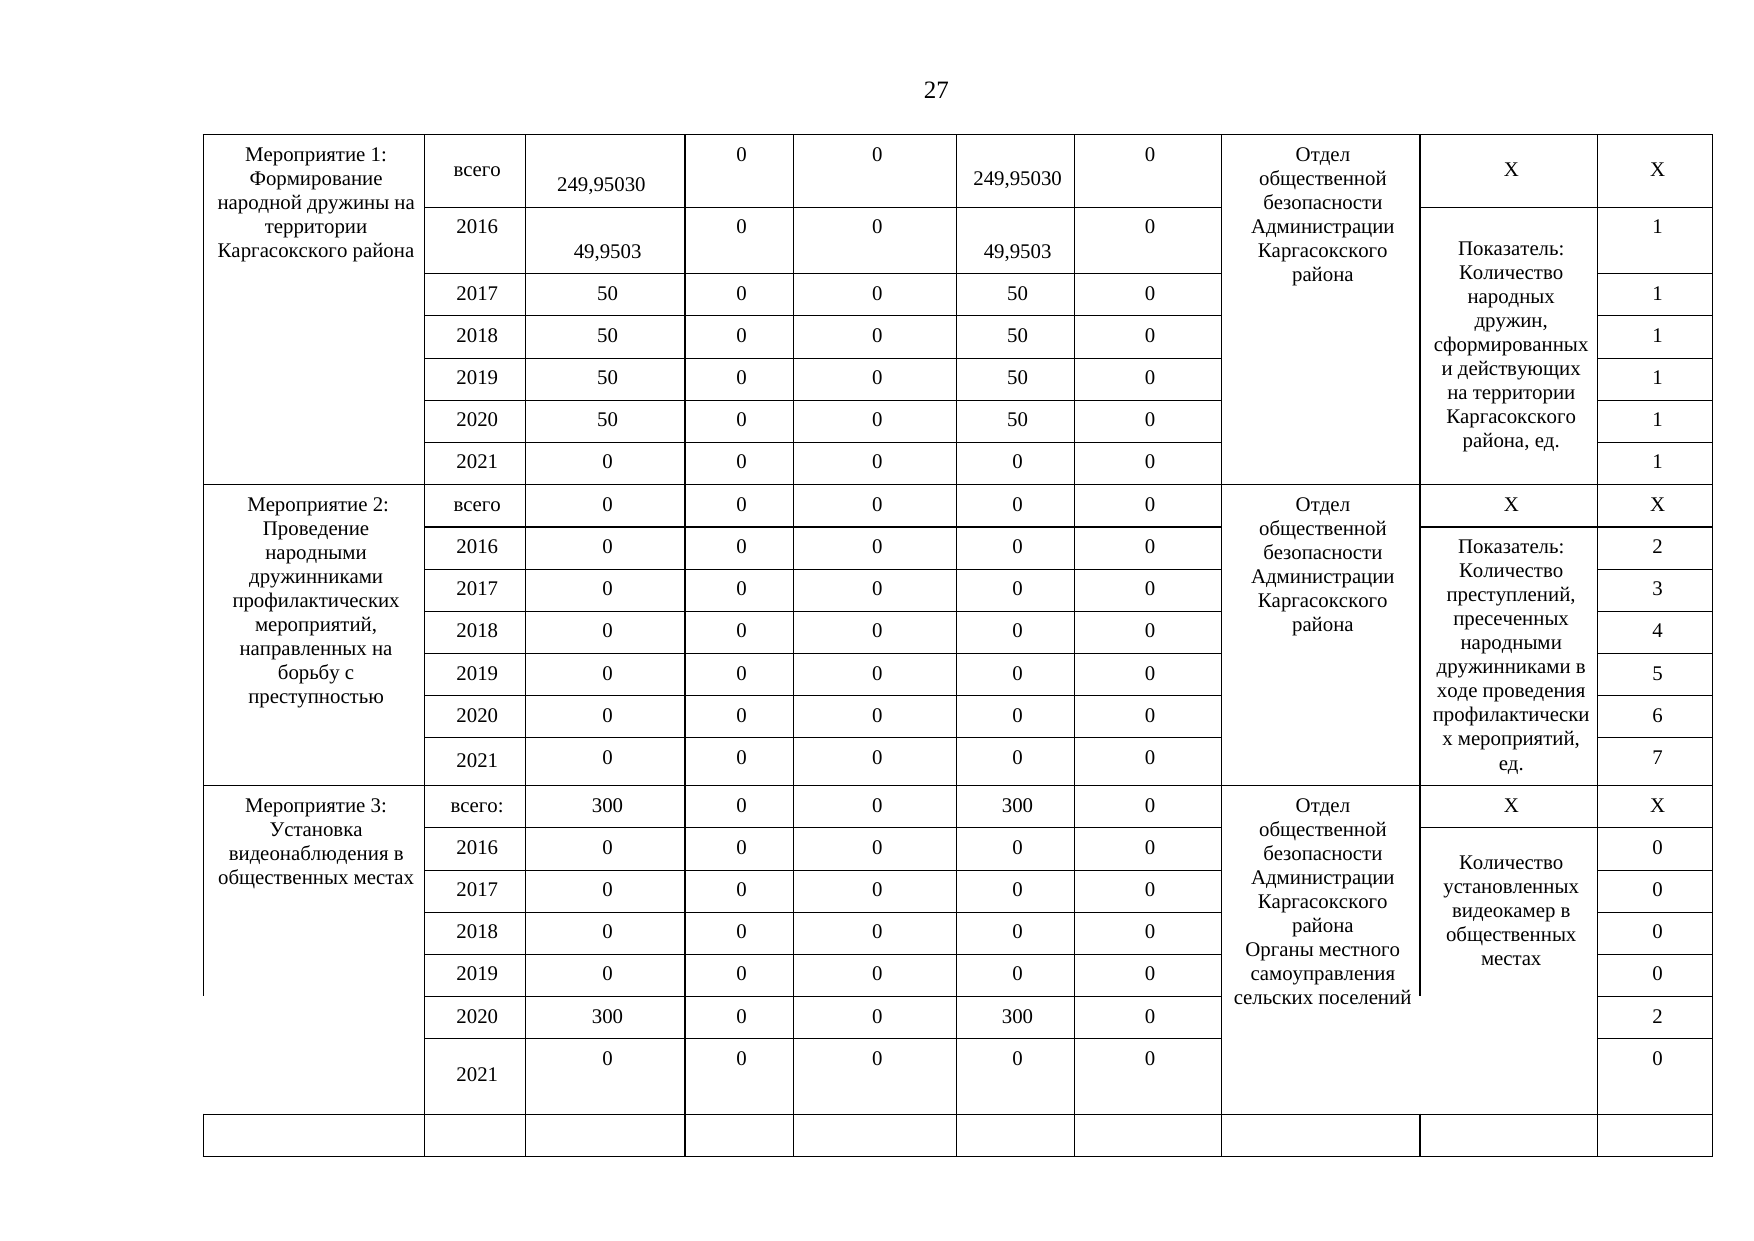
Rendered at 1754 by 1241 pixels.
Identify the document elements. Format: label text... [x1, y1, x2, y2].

table_cell Мероприятие 3: Установка видеонаблюдения в общественных местах [204, 786, 424, 996]
table_cell 0 [794, 485, 956, 526]
table_cell 0 [957, 443, 1074, 484]
table_cell 2021 [425, 738, 525, 785]
table_cell 3 [1598, 570, 1712, 611]
table_cell 0 [794, 955, 956, 996]
table_cell 0 [794, 786, 956, 827]
table_cell 2017 [425, 871, 525, 912]
table_cell 50 [526, 401, 684, 442]
table_cell 0 [686, 1039, 793, 1113]
table_cell 0 [686, 696, 793, 737]
table_cell 0 [794, 570, 956, 611]
table_cell 0 [794, 997, 956, 1038]
table_cell 0 [794, 696, 956, 737]
table_cell [1075, 1115, 1221, 1156]
table_cell 0 [526, 738, 684, 785]
table_cell 0 [526, 696, 684, 737]
table_cell 0 [794, 1039, 956, 1113]
table_cell 2018 [425, 612, 525, 653]
table_cell [1421, 1115, 1597, 1156]
table_cell 50 [526, 316, 684, 358]
table_cell всего [425, 135, 525, 207]
table_cell 0 [957, 528, 1074, 568]
table_cell 0 [794, 913, 956, 954]
table_cell 0 [686, 612, 793, 653]
table_cell Мероприятие 1: Формирование народной дружины на территории Каргасокского района [204, 135, 424, 484]
table_cell 0 [526, 612, 684, 653]
table_cell 249,95030 [526, 135, 684, 207]
table_cell 2019 [425, 359, 525, 400]
table_cell 0 [1075, 135, 1221, 207]
table_cell 1 [1598, 208, 1712, 273]
table_cell 0 [794, 208, 956, 273]
table_cell 0 [1598, 913, 1712, 954]
table_cell 6 [1598, 696, 1712, 737]
table_cell 0 [957, 828, 1074, 869]
table_cell 0 [794, 654, 956, 695]
table_cell 0 [1075, 359, 1221, 400]
table_cell 0 [686, 786, 793, 827]
table_cell 0 [1598, 955, 1712, 996]
table_cell 0 [957, 485, 1074, 526]
table_cell 0 [686, 443, 793, 484]
table_cell 2019 [425, 955, 525, 996]
table_cell 0 [526, 528, 684, 568]
table_cell 0 [526, 570, 684, 611]
table_cell [794, 1115, 956, 1156]
table_cell 0 [1075, 316, 1221, 358]
table_cell 2017 [425, 274, 525, 315]
table_cell 0 [1075, 786, 1221, 827]
table_cell [686, 1115, 793, 1156]
table_cell 5 [1598, 654, 1712, 695]
table_cell 0 [526, 955, 684, 996]
table_cell 1 [1598, 401, 1712, 442]
table_cell 0 [1075, 612, 1221, 653]
table_cell 0 [1075, 485, 1221, 526]
table_cell 2016 [425, 208, 525, 273]
table_cell 300 [957, 997, 1074, 1038]
table_cell 0 [686, 359, 793, 400]
table_cell Х [1421, 786, 1597, 827]
table_cell 50 [526, 274, 684, 315]
table_cell Показатель: Количество народных дружин, сформированных и действующих на территории Каргасокского района, ед. [1421, 208, 1597, 484]
table_cell 0 [686, 913, 793, 954]
table_cell 0 [1075, 696, 1221, 737]
table_cell 50 [526, 359, 684, 400]
table_cell Количество установленных видеокамер в общественных местах [1421, 828, 1597, 996]
table_cell 0 [794, 359, 956, 400]
table_cell 0 [1075, 401, 1221, 442]
table_cell 0 [1075, 1039, 1221, 1113]
table_cell 0 [794, 316, 956, 358]
table_cell Мероприятие 2: Проведение народными дружинниками профилактических мероприятий, направленных на борьбу с преступностью [204, 485, 424, 785]
table_cell 0 [1075, 997, 1221, 1038]
table_cell 2020 [425, 401, 525, 442]
table_cell 0 [1075, 828, 1221, 869]
table_cell Отдел общественной безопасности Администрации Каргасокского района [1222, 485, 1419, 785]
table_cell Отдел общественной безопасности Администрации Каргасокского района Органы местного самоуправления сельских поселений района [1222, 786, 1419, 996]
table_cell 50 [957, 316, 1074, 358]
table_cell 2016 [425, 528, 525, 568]
table_cell 0 [794, 871, 956, 912]
table_cell 0 [686, 871, 793, 912]
table_cell 0 [957, 913, 1074, 954]
table_cell 0 [526, 485, 684, 526]
table_cell 0 [686, 570, 793, 611]
table_cell 0 [686, 955, 793, 996]
table_cell 0 [957, 612, 1074, 653]
table_cell 2016 [425, 828, 525, 869]
table_cell 300 [957, 786, 1074, 827]
table_cell 1 [1598, 359, 1712, 400]
table_cell 0 [794, 401, 956, 442]
table_cell 0 [1075, 570, 1221, 611]
table_cell 0 [794, 738, 956, 785]
table_cell Х [1598, 485, 1712, 526]
table_cell 50 [957, 401, 1074, 442]
table_cell 2018 [425, 316, 525, 358]
table_cell 300 [526, 997, 684, 1038]
table_cell 50 [957, 359, 1074, 400]
table_cell всего [425, 485, 525, 526]
table_cell 0 [686, 997, 793, 1038]
table_cell 2020 [425, 997, 525, 1038]
table_cell 0 [686, 274, 793, 315]
table_cell 1 [1598, 274, 1712, 315]
table_cell [526, 1115, 684, 1156]
table_cell 0 [526, 1039, 684, 1113]
table_cell 0 [526, 871, 684, 912]
table_cell 0 [686, 528, 793, 568]
table_cell 49,9503 [526, 208, 684, 273]
table_cell 0 [1075, 654, 1221, 695]
table_cell 2017 [425, 570, 525, 611]
table_cell 0 [686, 738, 793, 785]
table_cell 0 [686, 316, 793, 358]
table_cell 0 [794, 135, 956, 207]
table_cell 0 [686, 135, 793, 207]
table_cell 0 [1598, 871, 1712, 912]
table_cell 0 [1075, 274, 1221, 315]
table_cell 300 [526, 786, 684, 827]
table_cell 7 [1598, 738, 1712, 785]
table_cell 2 [1598, 997, 1712, 1038]
table_cell 0 [957, 955, 1074, 996]
table_cell всего: [425, 786, 525, 827]
table_cell 50 [957, 274, 1074, 315]
table_cell Х [1421, 135, 1597, 207]
table_cell 0 [1075, 443, 1221, 484]
table_cell 0 [957, 696, 1074, 737]
table_cell Х [1598, 135, 1712, 207]
table_cell 0 [957, 871, 1074, 912]
table_cell 0 [794, 443, 956, 484]
table_cell 0 [1075, 738, 1221, 785]
table_cell 249,95030 [957, 135, 1074, 207]
table_cell Х [1598, 786, 1712, 827]
table_cell 0 [526, 443, 684, 484]
table_cell 2021 [425, 443, 525, 484]
table_cell 2 [1598, 528, 1712, 568]
table_cell 1 [1598, 443, 1712, 484]
table_cell [957, 1115, 1074, 1156]
table_cell 0 [1075, 955, 1221, 996]
table_cell 0 [794, 828, 956, 869]
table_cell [1222, 135, 1419, 484]
table_cell 49,9503 [957, 208, 1074, 273]
table_cell 1 [1598, 316, 1712, 358]
table_cell 0 [686, 401, 793, 442]
table_cell 0 [794, 528, 956, 568]
table_cell 0 [957, 654, 1074, 695]
table_cell [204, 1115, 424, 1156]
table_cell 0 [957, 570, 1074, 611]
table_cell 0 [686, 654, 793, 695]
table_cell [1598, 1115, 1712, 1156]
table_cell 0 [686, 208, 793, 273]
table_cell 0 [1075, 871, 1221, 912]
table_cell 0 [1075, 208, 1221, 273]
table_cell 0 [957, 738, 1074, 785]
table_cell 0 [1598, 828, 1712, 869]
table_cell Показатель: Количество преступлений, пресеченных народными дружинниками в ходе проведения профилактических мероприятий, ед. [1421, 528, 1597, 785]
table_cell 0 [957, 1039, 1074, 1113]
table_cell 0 [686, 485, 793, 526]
table_cell 0 [526, 654, 684, 695]
table_cell 0 [526, 913, 684, 954]
table_cell 0 [1598, 1039, 1712, 1113]
table_cell [1222, 1115, 1419, 1156]
table_cell 0 [794, 274, 956, 315]
table_cell 0 [1075, 528, 1221, 568]
table_cell 2019 [425, 654, 525, 695]
table_cell 0 [794, 612, 956, 653]
table_cell 2021 [425, 1039, 525, 1113]
table_cell 0 [1075, 913, 1221, 954]
table_cell 2020 [425, 696, 525, 737]
table_cell 0 [526, 828, 684, 869]
table_cell Х [1421, 485, 1597, 526]
table_cell 4 [1598, 612, 1712, 653]
table_cell [425, 1115, 525, 1156]
table_cell 0 [686, 828, 793, 869]
table_cell 2018 [425, 913, 525, 954]
